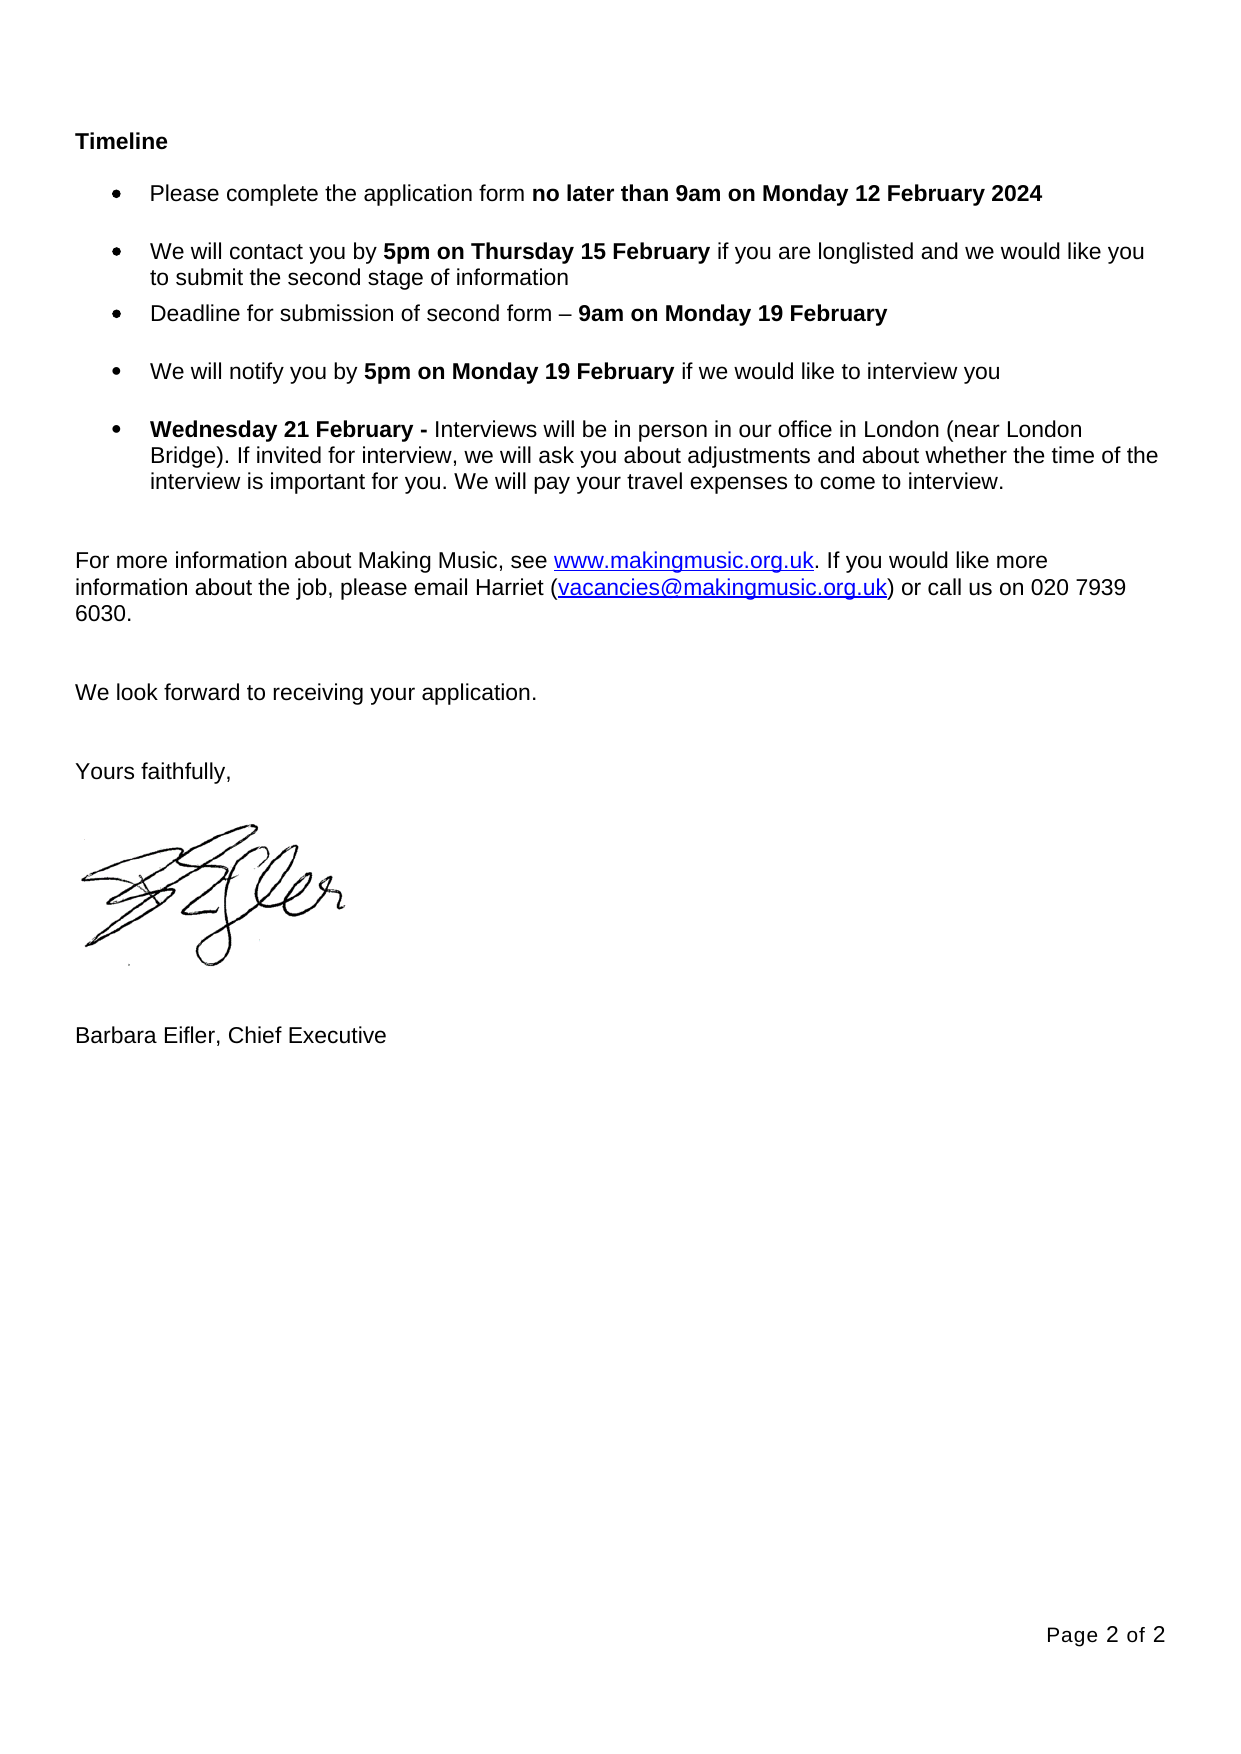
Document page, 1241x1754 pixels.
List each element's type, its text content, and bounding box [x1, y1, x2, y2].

picture [75, 811, 350, 970]
list Wednesday 21 February - Interviews will be in person in our office in London (near London Bridge). If invited for interview, we will ask you about adjustments and about whether the time of the interview is important for you. We will pay your travel expenses to come to interview. [112, 416, 1165, 495]
list Deadline for submission of second form – 9am on Monday 19 February [112, 300, 1165, 327]
text For more information about Making Music, see www.makingmusic.org.uk. If you would like more information about the job, please email Harriet (vacancies@makingmusic.org.uk) or call us on 020 7939 6030. [75, 547, 1165, 626]
text We look forward to receiving your application. [75, 679, 1165, 706]
list We will contact you by 5pm on Thursday 15 February if you are longlisted and we would like you to submit the second stage of information [112, 238, 1165, 291]
text Barbara Eifler, Chief Executive [75, 1022, 1165, 1048]
list We will notify you by 5pm on Monday 19 February if we would like to interview you [112, 358, 1165, 384]
list Please complete the application form no later than 9am on Monday 12 February 2024 [112, 180, 1165, 207]
text Timeline [75, 128, 1165, 154]
text Yours faithfully, [75, 758, 1165, 784]
